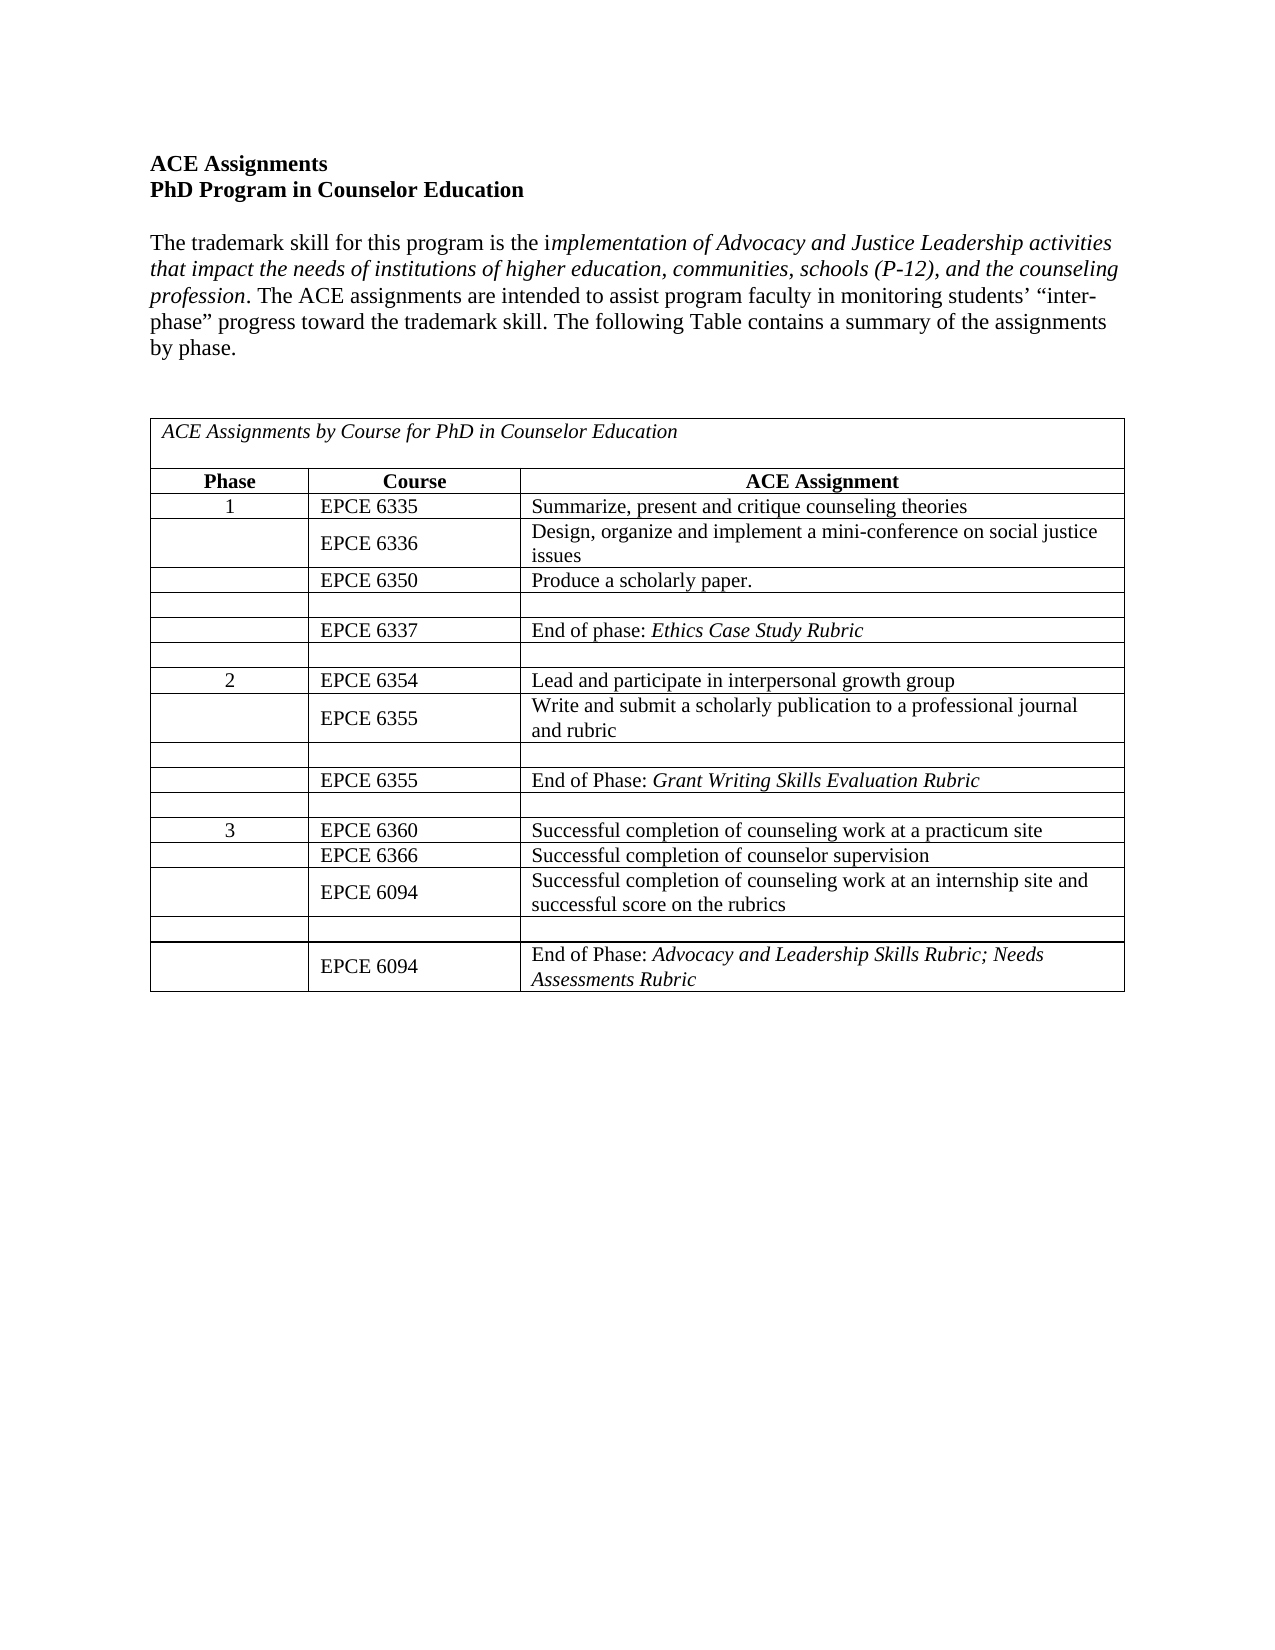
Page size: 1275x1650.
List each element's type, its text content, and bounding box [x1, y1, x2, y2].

table_cell [151, 768, 308, 792]
table_cell [521, 743, 1124, 767]
table_cell Summarize, present and critique counseling theories [521, 494, 1124, 518]
text PhD Program in Counselor Education [150, 176, 1125, 203]
table_cell Design, organize and implement a mini-conference on social justice issues [521, 519, 1124, 567]
text The trademark skill for this program is the implementation of Advocacy and Justice Leadership activities that impact the needs of institutions of higher education, communities, schools (P-12), and the counseling profession. The ACE assignments are intended to assist program faculty in monitoring students’ “inter-phase” progress toward the trademark skill. The following Table contains a summary of the assignments by phase. [150, 229, 1125, 361]
table_cell 1 [151, 494, 308, 518]
table_cell [151, 917, 308, 941]
table_cell [151, 519, 308, 567]
table_cell EPCE 6094 [309, 868, 520, 916]
table_cell End of phase: Ethics Case Study Rubric [521, 618, 1124, 642]
table_cell EPCE 6354 [309, 668, 520, 692]
table_header ACE Assignments by Course for PhD in Counselor Education [151, 419, 1124, 467]
table_cell End of Phase: Advocacy and Leadership Skills Rubric; Needs Assessments Rubric [521, 943, 1124, 991]
table_cell [309, 643, 520, 667]
table_cell Successful completion of counselor supervision [521, 843, 1124, 867]
table_cell Successful completion of counseling work at an internship site and successful score on the rubrics [521, 868, 1124, 916]
table_cell [151, 593, 308, 617]
table_cell Phase [151, 469, 308, 493]
table_cell [309, 593, 520, 617]
table_cell [309, 917, 520, 941]
table_cell [521, 643, 1124, 667]
table_cell EPCE 6336 [309, 519, 520, 567]
table_cell [151, 793, 308, 817]
table_cell [151, 643, 308, 667]
table_cell Lead and participate in interpersonal growth group [521, 668, 1124, 692]
table_cell [521, 917, 1124, 941]
table_cell EPCE 6350 [309, 568, 520, 592]
table_cell [521, 593, 1124, 617]
table_cell [151, 843, 308, 867]
table_cell EPCE 6337 [309, 618, 520, 642]
table_cell [151, 743, 308, 767]
table_cell 2 [151, 668, 308, 692]
table_cell Successful completion of counseling work at a practicum site [521, 818, 1124, 842]
table_cell [151, 568, 308, 592]
table_cell EPCE 6366 [309, 843, 520, 867]
table_cell EPCE 6360 [309, 818, 520, 842]
table_cell [151, 694, 308, 742]
table_cell [151, 943, 308, 991]
table_cell [521, 793, 1124, 817]
table_cell 3 [151, 818, 308, 842]
table_cell [309, 793, 520, 817]
table_cell End of Phase: Grant Writing Skills Evaluation Rubric [521, 768, 1124, 792]
table_cell EPCE 6355 [309, 694, 520, 742]
table_cell EPCE 6094 [309, 943, 520, 991]
table_cell [151, 868, 308, 916]
table_cell Course [309, 469, 520, 493]
table_cell [151, 618, 308, 642]
table_cell [309, 743, 520, 767]
table_cell Produce a scholarly paper. [521, 568, 1124, 592]
table_cell ACE Assignment [521, 469, 1124, 493]
table_cell Write and submit a scholarly publication to a professional journal and rubric [521, 694, 1124, 742]
text ACE Assignments [150, 150, 1125, 176]
table_cell EPCE 6355 [309, 768, 520, 792]
table_cell EPCE 6335 [309, 494, 520, 518]
